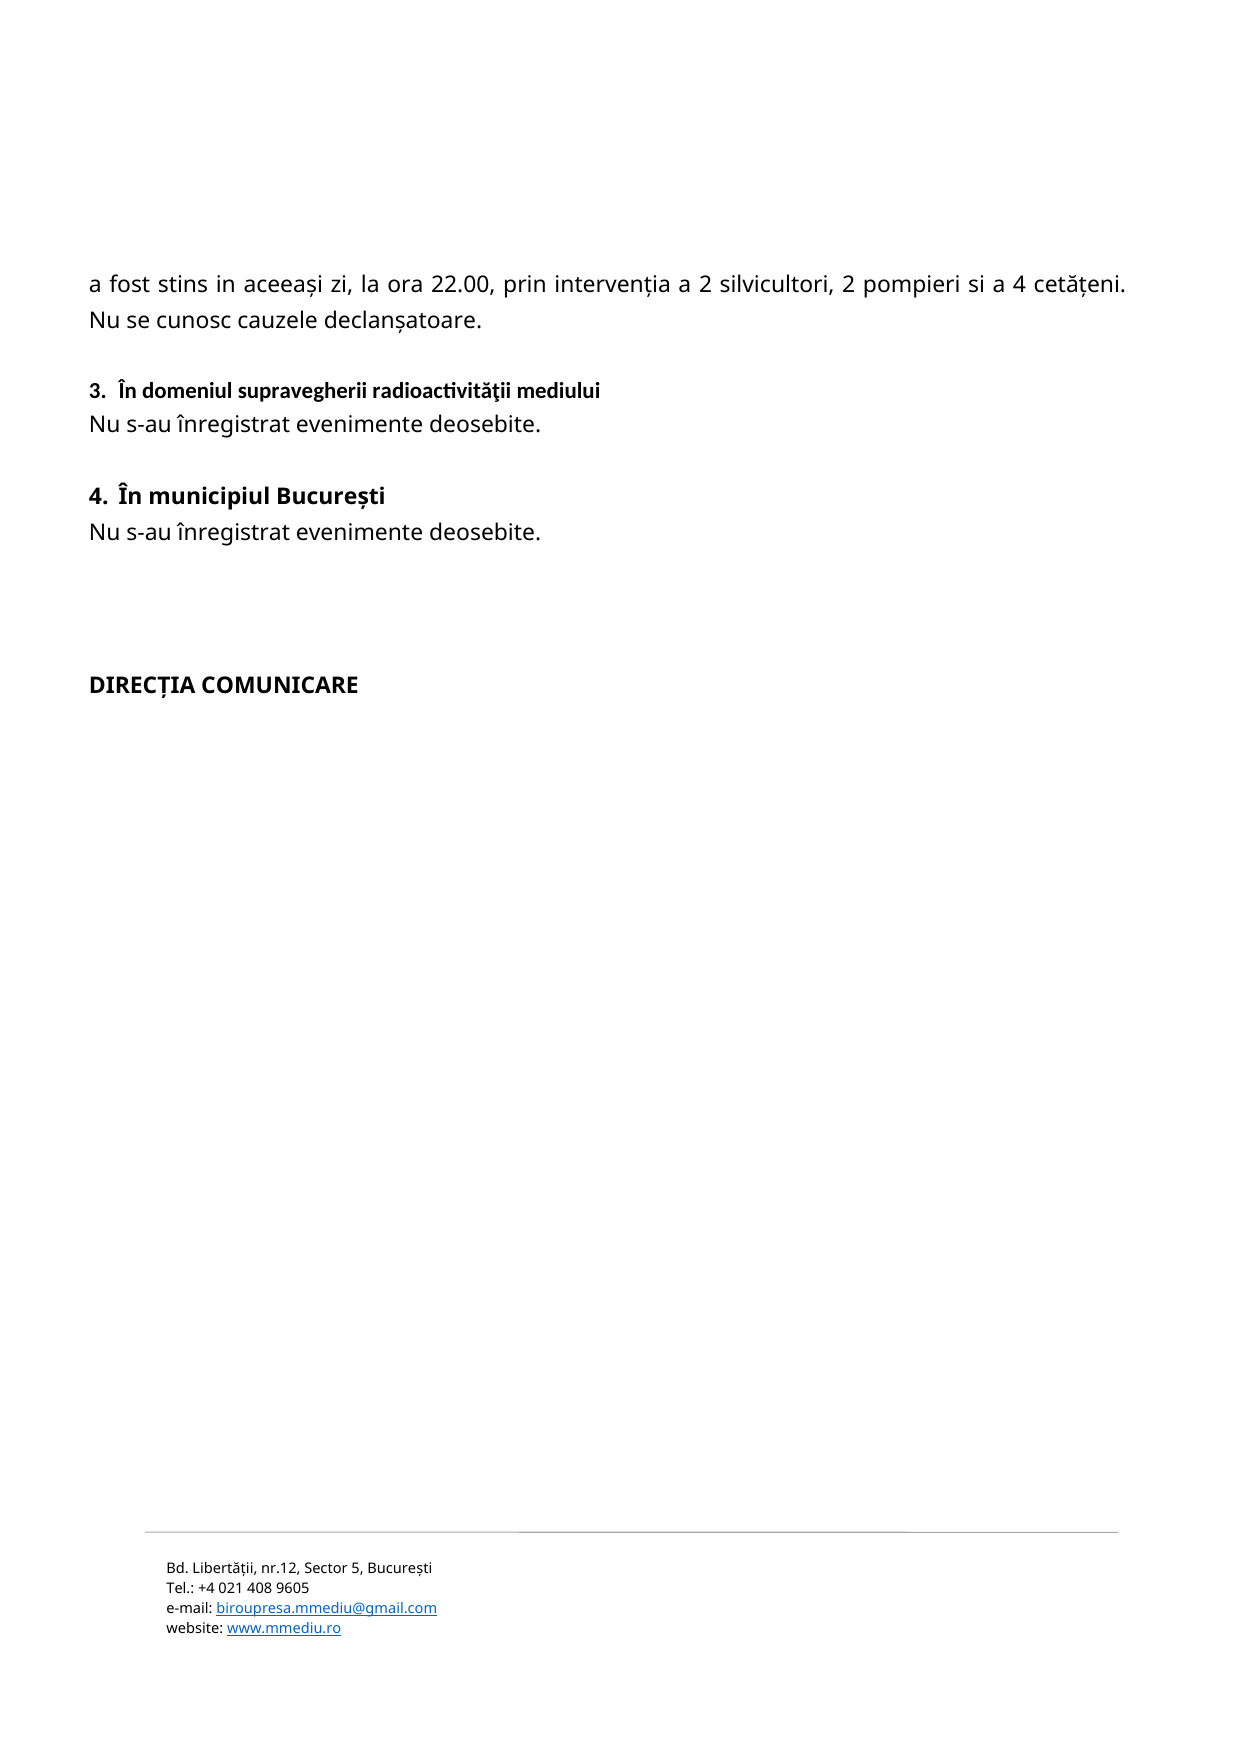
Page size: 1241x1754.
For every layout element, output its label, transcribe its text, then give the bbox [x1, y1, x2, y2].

list În domeniul supravegherii radioactivităţii mediului [89, 376, 1128, 404]
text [89, 268, 1128, 336]
text DIRECȚIA COMUNICARE [89, 669, 1128, 700]
list În municipiul Bucureşti [89, 480, 1126, 512]
text Nu s-au înregistrat evenimente deosebite. [89, 516, 1128, 547]
text Nu s-au înregistrat evenimente deosebite. [89, 408, 1128, 440]
